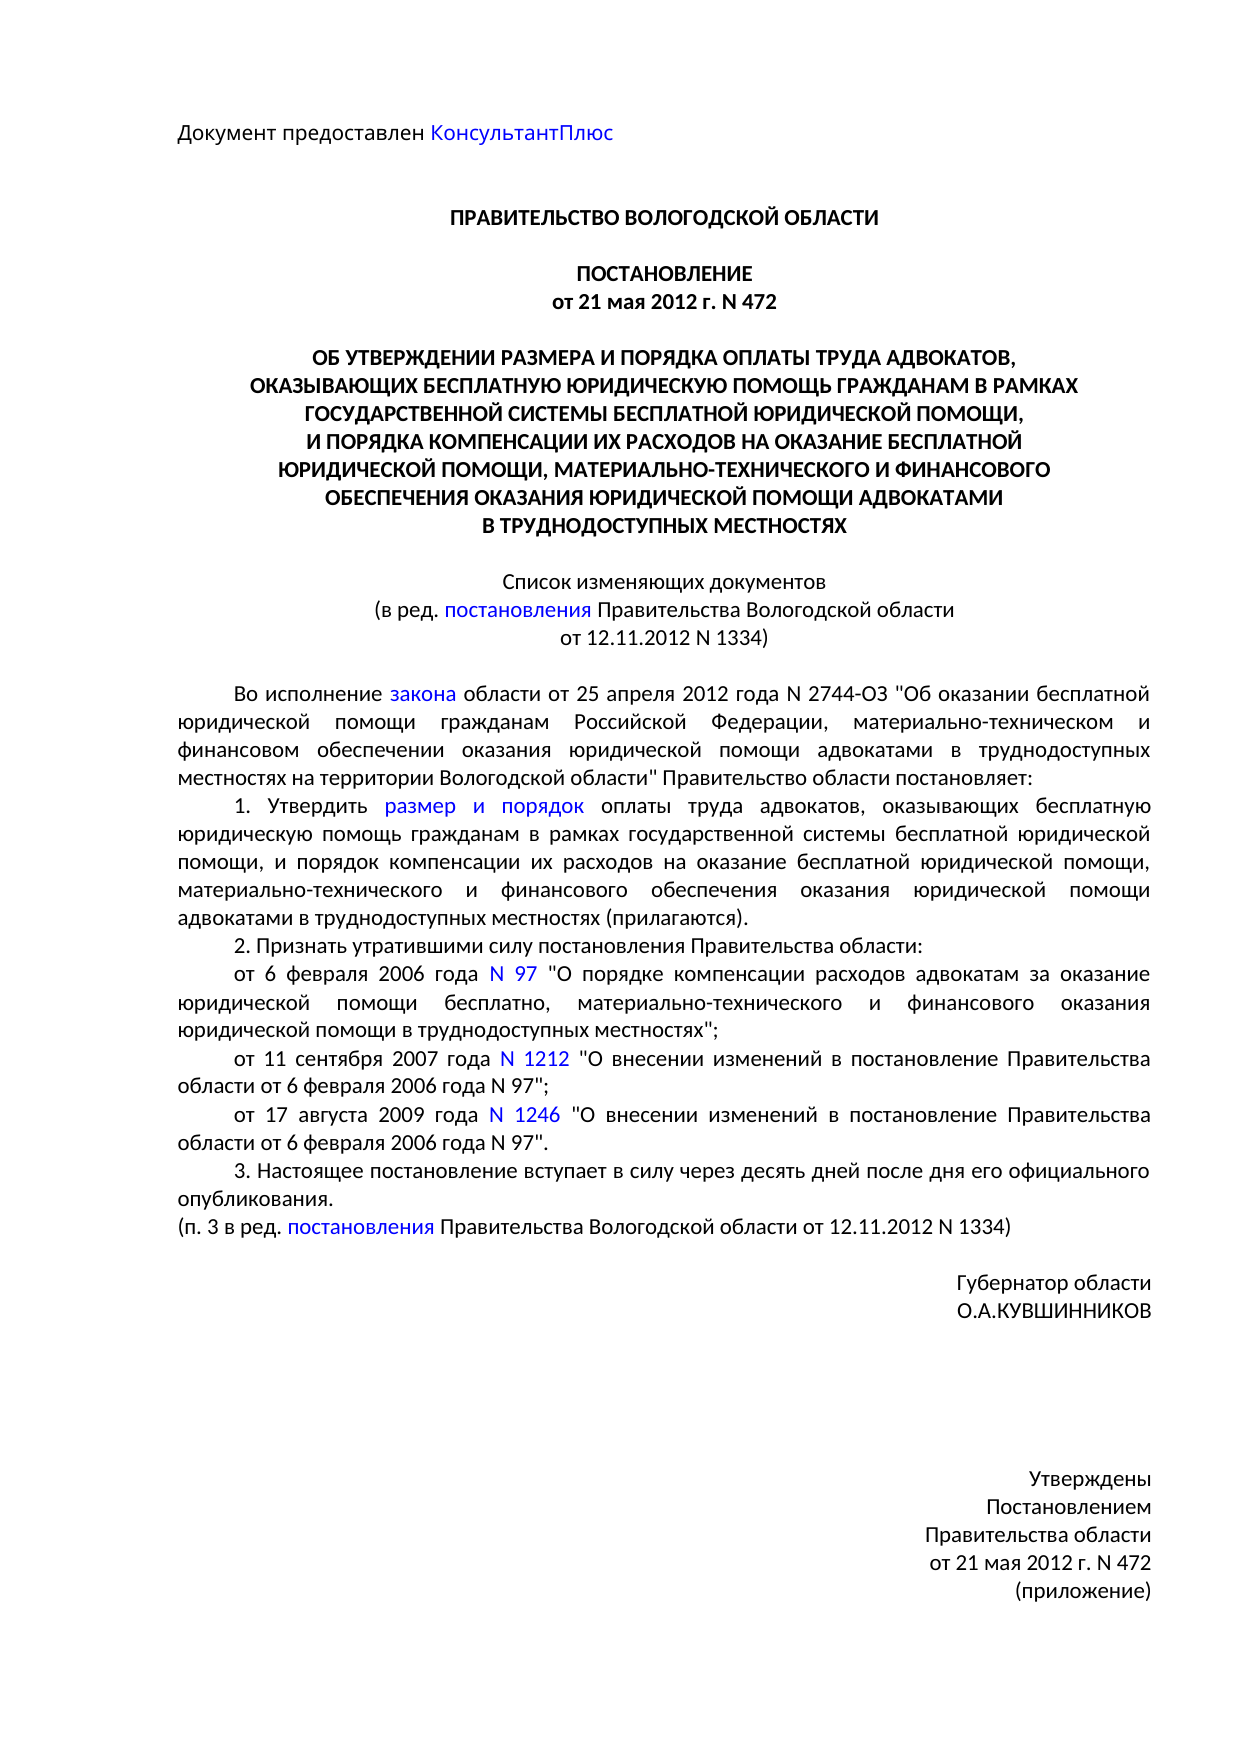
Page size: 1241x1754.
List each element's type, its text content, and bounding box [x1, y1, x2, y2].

title ПРАВИТЕЛЬСТВО ВОЛОГОДСКОЙ ОБЛАСТИ [177, 203, 1152, 231]
text Правительства области [177, 1520, 1152, 1548]
text от 12.11.2012 N 1334) [177, 623, 1152, 651]
title ГОСУДАРСТВЕННОЙ СИСТЕМЫ БЕСПЛАТНОЙ ЮРИДИЧЕСКОЙ ПОМОЩИ, [177, 399, 1152, 427]
title Документ предоставлен КонсультантПлюс [177, 118, 1152, 175]
text от 6 февраля 2006 года N 97 "О порядке компенсации расходов адвокатам за оказание юридической помощи бесплатно, материально-технического и финансового оказания юридической помощи в труднодоступных местностях"; [177, 959, 1152, 1044]
text Постановлением [177, 1492, 1152, 1520]
text О.А.КУВШИННИКОВ [177, 1296, 1152, 1324]
text Губернатор области [177, 1268, 1152, 1296]
title И ПОРЯДКА КОМПЕНСАЦИИ ИХ РАСХОДОВ НА ОКАЗАНИЕ БЕСПЛАТНОЙ [177, 427, 1152, 455]
text Во исполнение закона области от 25 апреля 2012 года N 2744-ОЗ "Об оказании бесплатной юридической помощи гражданам Российской Федерации, материально-техническом и финансовом обеспечении оказания юридической помощи адвокатами в труднодоступных местностях на территории Вологодской области" Правительство области постановляет: [177, 679, 1152, 791]
title ОБЕСПЕЧЕНИЯ ОКАЗАНИЯ ЮРИДИЧЕСКОЙ ПОМОЩИ АДВОКАТАМИ [177, 483, 1152, 511]
text 1. Утвердить размер и порядок оплаты труда адвокатов, оказывающих бесплатную юридическую помощь гражданам в рамках государственной системы бесплатной юридической помощи, и порядок компенсации их расходов на оказание бесплатной юридической помощи, материально-технического и финансового обеспечения оказания юридической помощи адвокатами в труднодоступных местностях (прилагаются). [177, 791, 1152, 932]
text от 11 сентября 2007 года N 1212 "О внесении изменений в постановление Правительства области от 6 февраля 2006 года N 97"; [177, 1044, 1152, 1100]
title ОБ УТВЕРЖДЕНИИ РАЗМЕРА И ПОРЯДКА ОПЛАТЫ ТРУДА АДВОКАТОВ, [177, 343, 1152, 371]
text 2. Признать утратившими силу постановления Правительства области: [177, 932, 1152, 959]
title ЮРИДИЧЕСКОЙ ПОМОЩИ, МАТЕРИАЛЬНО-ТЕХНИЧЕСКОГО И ФИНАНСОВОГО [177, 455, 1152, 483]
text Список изменяющих документов [177, 567, 1152, 595]
text от 17 августа 2009 года N 1246 "О внесении изменений в постановление Правительства области от 6 февраля 2006 года N 97". [177, 1100, 1152, 1156]
title от 21 мая 2012 г. N 472 [177, 287, 1152, 315]
text 3. Настоящее постановление вступает в силу через десять дней после дня его официального опубликования. [177, 1156, 1152, 1212]
text Утверждены [177, 1464, 1152, 1492]
text (п. 3 в ред. постановления Правительства Вологодской области от 12.11.2012 N 1334) [177, 1212, 1152, 1240]
text от 21 мая 2012 г. N 472 [177, 1548, 1152, 1576]
title В ТРУДНОДОСТУПНЫХ МЕСТНОСТЯХ [177, 511, 1152, 539]
title ПОСТАНОВЛЕНИЕ [177, 259, 1152, 287]
title ОКАЗЫВАЮЩИХ БЕСПЛАТНУЮ ЮРИДИЧЕСКУЮ ПОМОЩЬ ГРАЖДАНАМ В РАМКАХ [177, 371, 1152, 399]
text (приложение) [177, 1576, 1152, 1604]
text (в ред. постановления Правительства Вологодской области [177, 595, 1152, 623]
